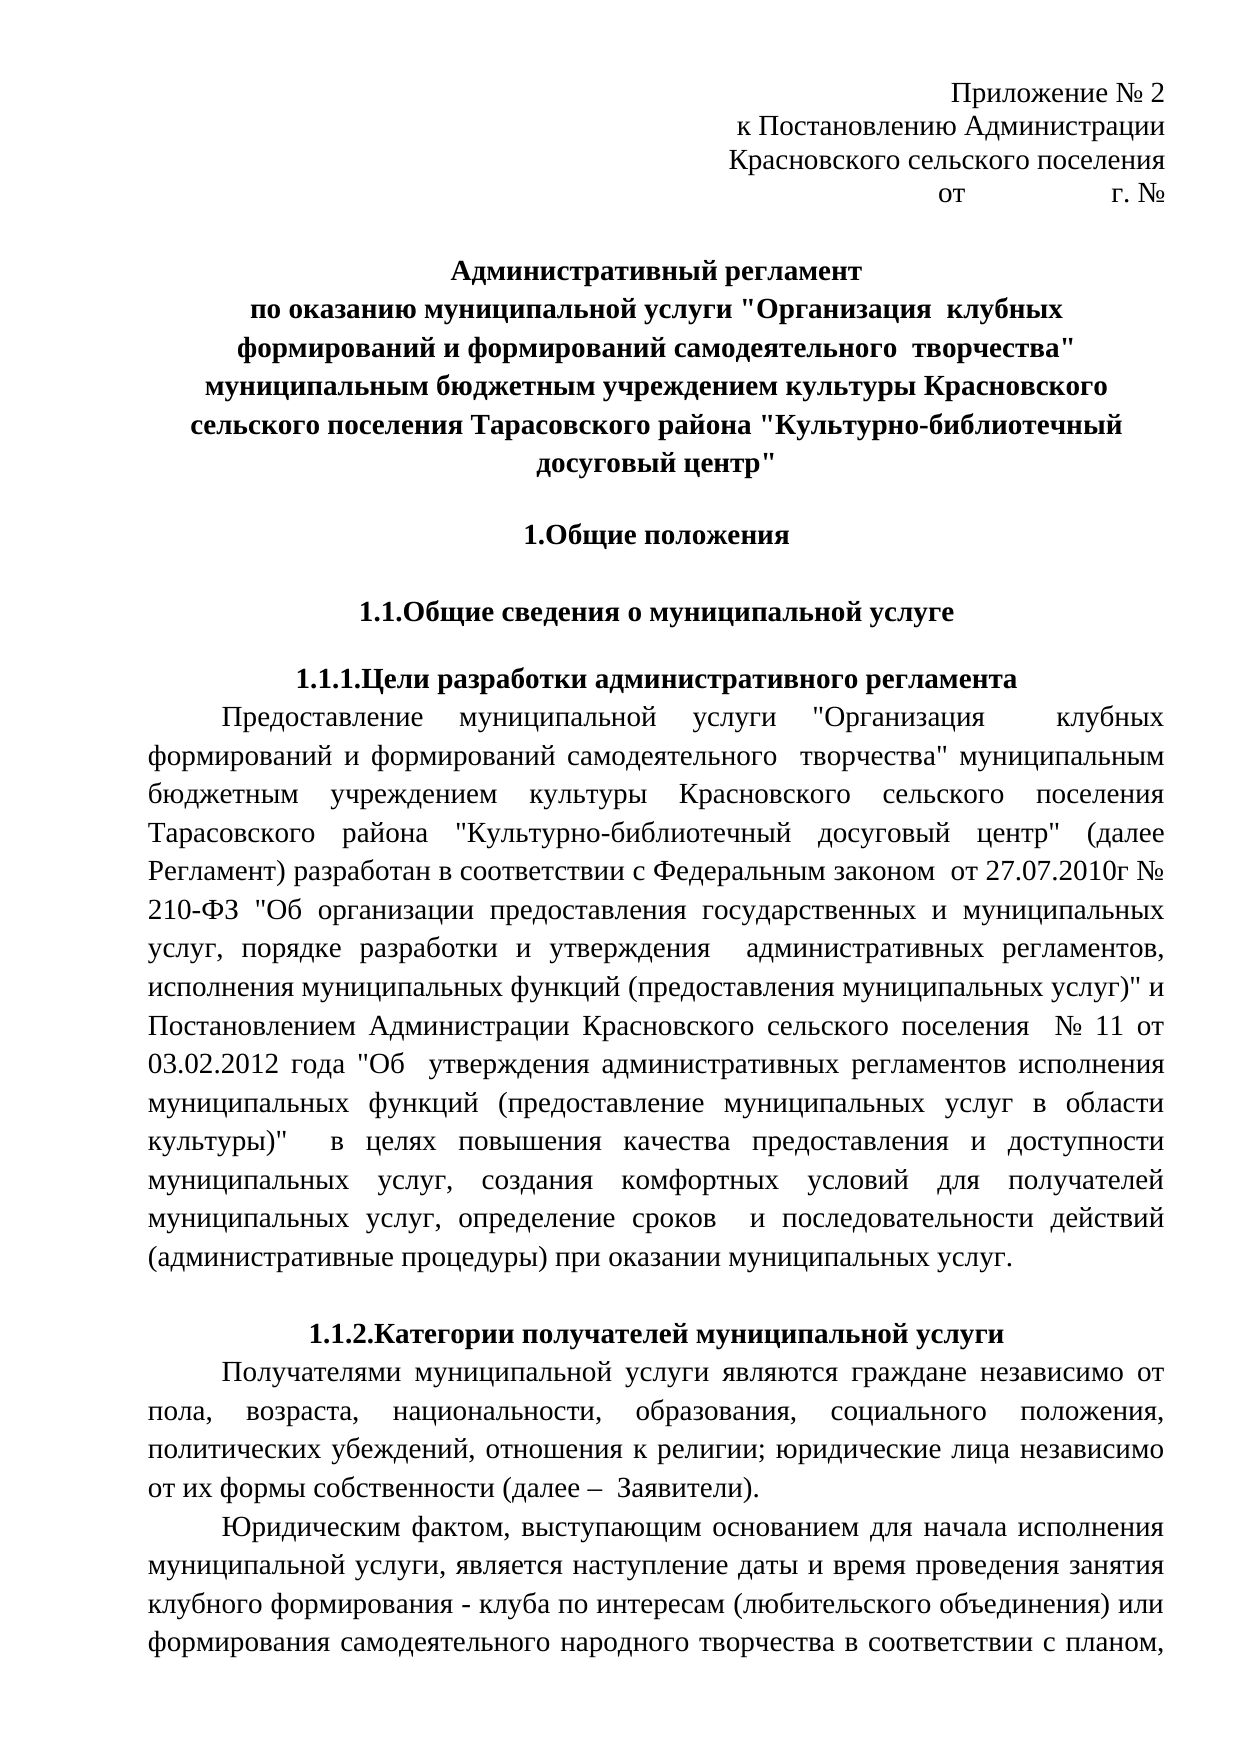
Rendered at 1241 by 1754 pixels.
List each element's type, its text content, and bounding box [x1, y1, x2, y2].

text Приложение № 2 [148, 75, 1165, 108]
text Административный регламент [148, 253, 1165, 286]
text к Постановлению Администрации [148, 108, 1165, 142]
text от г. № [710, 176, 1165, 209]
text 1.1.Общие сведения о муниципальной услуге [148, 594, 1165, 628]
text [148, 1509, 1165, 1658]
text 1.1.1.Цели разработки административного регламента [148, 661, 1165, 694]
text 1.Общие положения [148, 517, 1165, 551]
text по оказанию муниципальной услуги "Организация клубных формирований и формирований самодеятельного творчества" муниципальным бюджетным учреждением культуры Красновского сельского поселения Тарасовского района "Культурно-библиотечный досуговый центр" [148, 291, 1165, 479]
text Получателями муниципальной услуги являются граждане независимо от пола, возраста, национальности, образования, социального положения, политических убеждений, отношения к религии; юридические лица независимо от их формы собственности (далее – Заявители). [148, 1354, 1165, 1504]
text Предоставление муниципальной услуги "Организация клубных формирований и формирований самодеятельного творчества" муниципальным бюджетным учреждением культуры Красновского сельского поселения Тарасовского района "Культурно-библиотечный досуговый центр" (далее Регламент) разработан в соответствии с Федеральным законом от 27.07.2010г № 210-ФЗ "Об организации предоставления государственных и муниципальных услуг, порядке разработки и утверждения административных регламентов, исполнения муниципальных функций (предоставления муниципальных услуг)" и Постановлением Администрации Красновского сельского поселения № 11 от 03.02.2012 года "Об утверждения административных регламентов исполнения муниципальных функций (предоставление муниципальных услуг в области культуры)" в целях повышения качества предоставления и доступности муниципальных услуг, создания комфортных условий для получателей муниципальных услуг, определение сроков и последовательности действий (административные процедуры) при оказании муниципальных услуг. [148, 699, 1165, 1272]
text Красновского сельского поселения [148, 142, 1165, 176]
text 1.1.2.Категории получателей муниципальной услуги [148, 1316, 1165, 1349]
